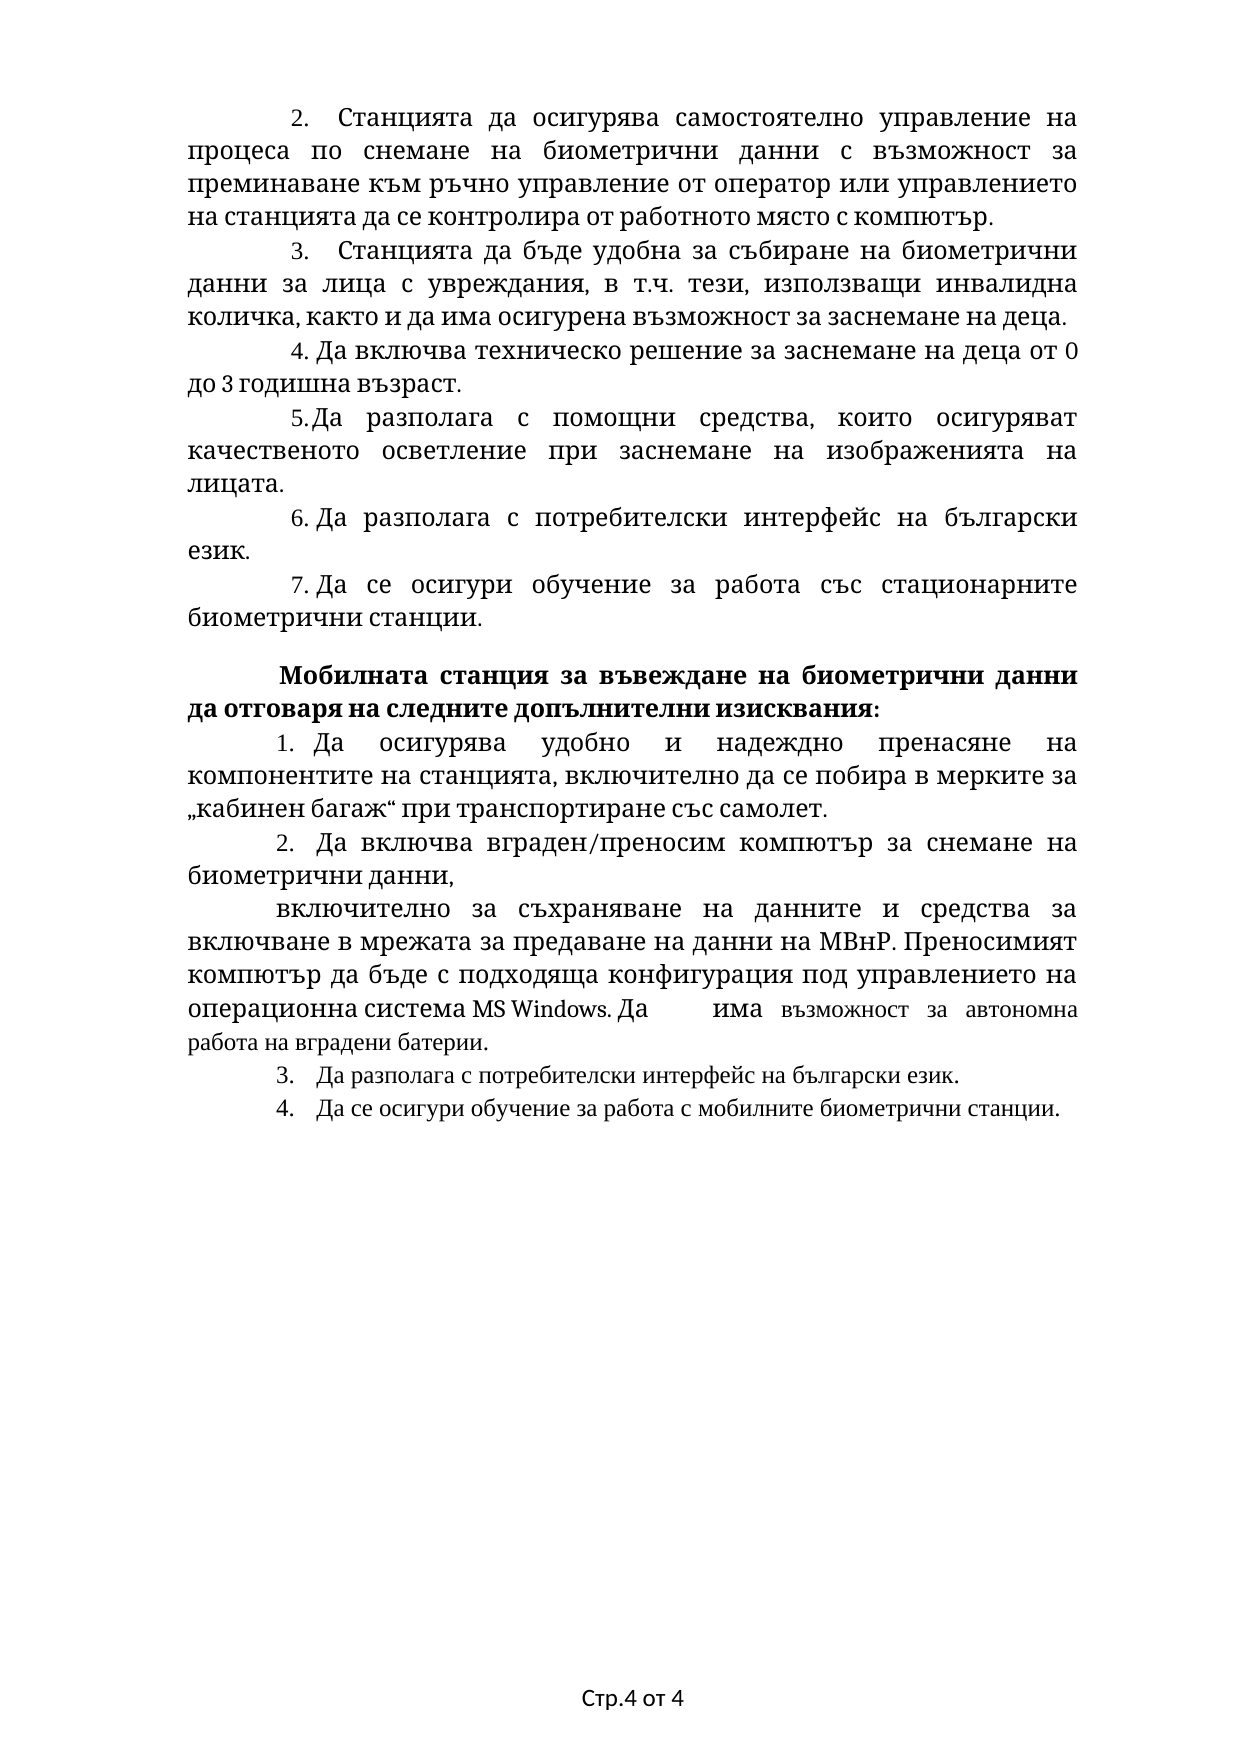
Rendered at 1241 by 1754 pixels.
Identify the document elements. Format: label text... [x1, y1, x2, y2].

list Да разполага с помощни средства, които осигуряват качественото осветление при заснемане на изображенията на лицата. [187, 403, 1078, 499]
list Да включва вграден/преносим компютър за снемане на биометрични данни, [187, 828, 1078, 890]
list Да се осигури обучение за работа с мобилните биометрични станции. [187, 1093, 1078, 1122]
list Да разполага с потребителски интерфейс на български език. [187, 1061, 1078, 1089]
list Станцията да осигурява самостоятелно управление на процеса по снемане на биометрични данни с възможност за преминаване към ръчно управление от оператор или управлението на станцията да се контролира от работното място с компютър. [187, 103, 1078, 232]
text включително за съхраняване на данните и средства за включване в мрежата за предаване на данни на МВнР. Преносимият компютър да бъде с подходяща конфигурация под управлението на операционна система MS Windows. Да има възможност за автономна работа на вградени батерии. [187, 894, 1078, 1056]
list Станцията да бъде удобна за събиране на биометрични данни за лица с увреждания, в т.ч. тези, използващи инвалидна количка, както и да има осигурена възможност за заснемане на деца. [187, 236, 1078, 332]
list Да се осигури обучение за работа със стационарните биометрични станции. [187, 570, 1078, 632]
list Да осигурява удобно и надеждно пренасяне на компонентите на станцията, включително да се побира в мерките за „кабинен багаж“ при транспортиране със самолет. [187, 728, 1078, 823]
text Мобилната станция за въвеждане на биометрични данни да отговаря на следните допълнителни изисквания: [187, 662, 1078, 723]
list Да разполага с потребителски интерфейс на български език. [187, 503, 1078, 566]
list Да включва техническо решение за заснемане на деца от 0 до 3 годишна възраст. [187, 336, 1078, 399]
